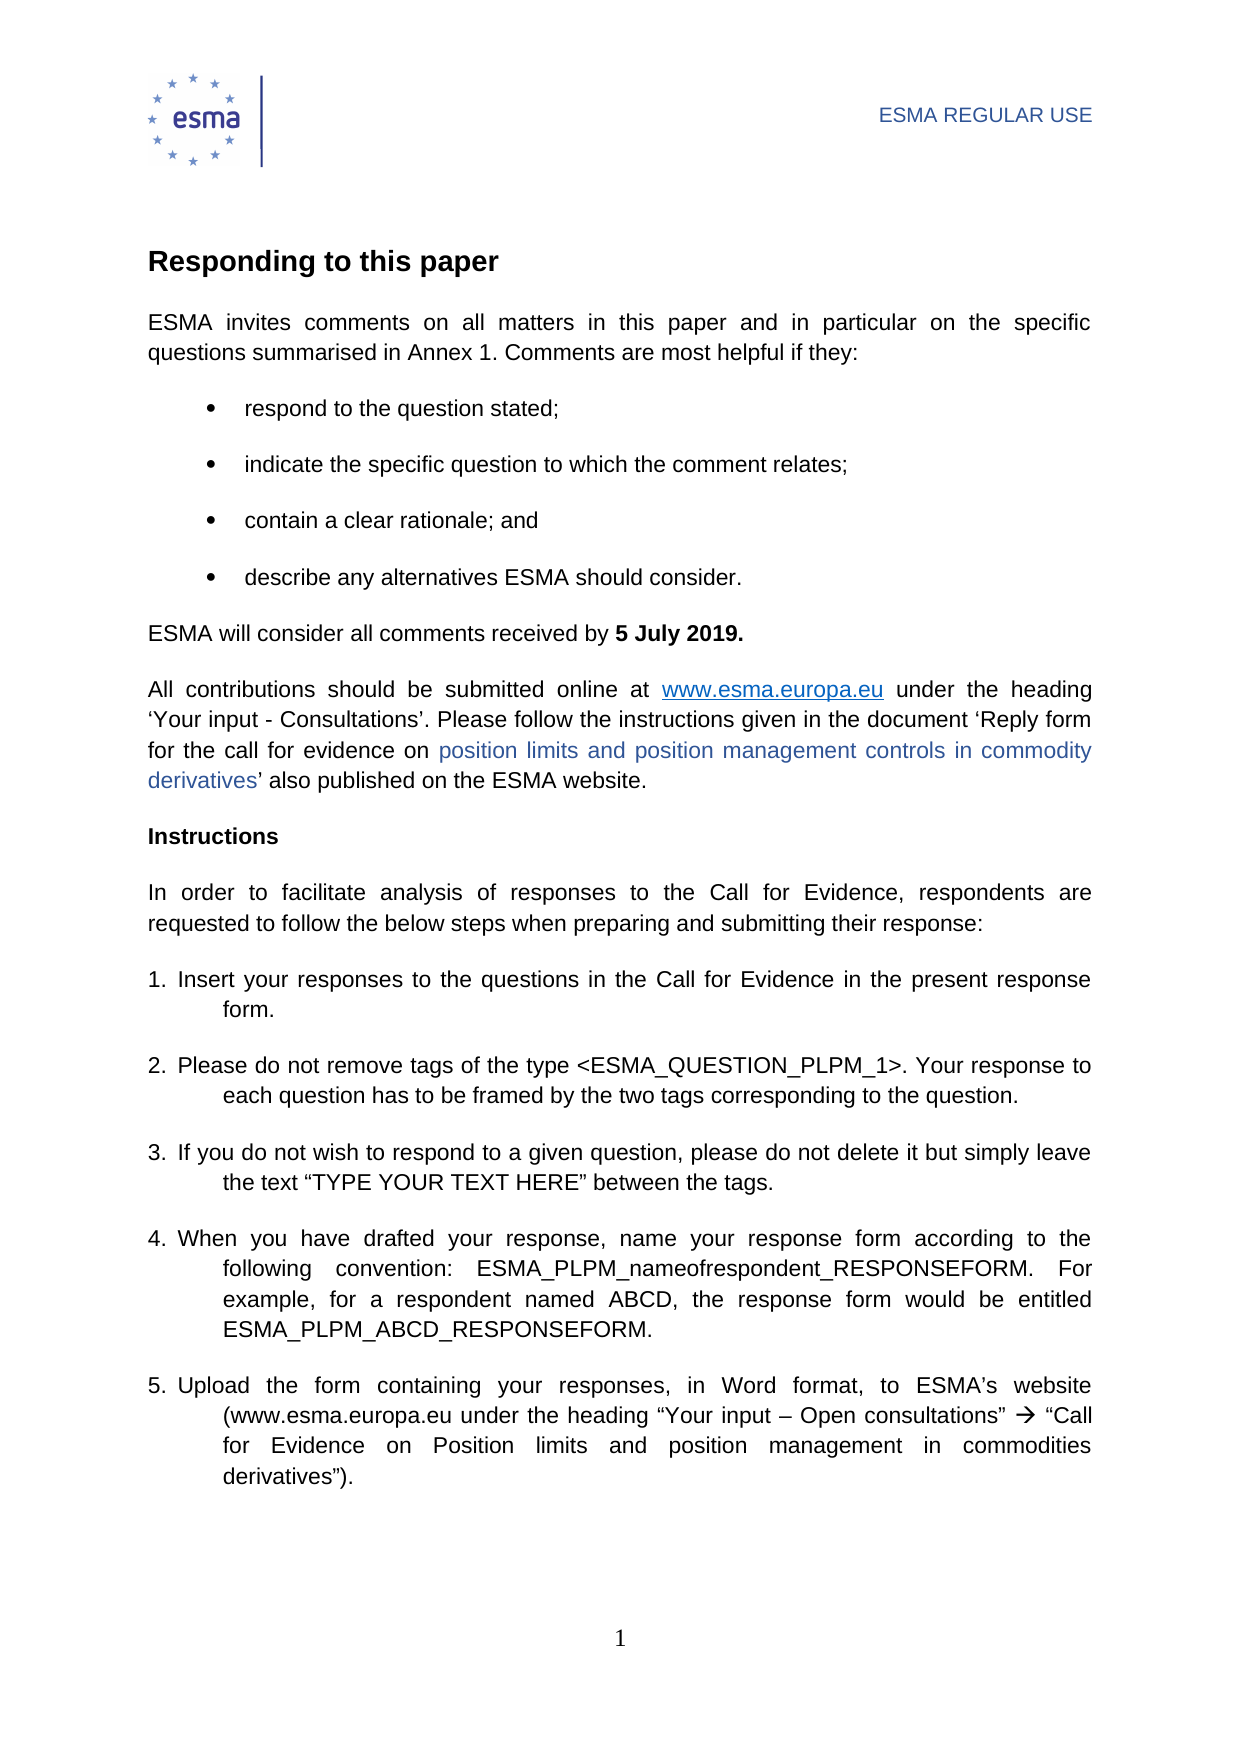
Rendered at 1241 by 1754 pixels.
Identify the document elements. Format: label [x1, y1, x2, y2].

picture [147, 73, 240, 166]
